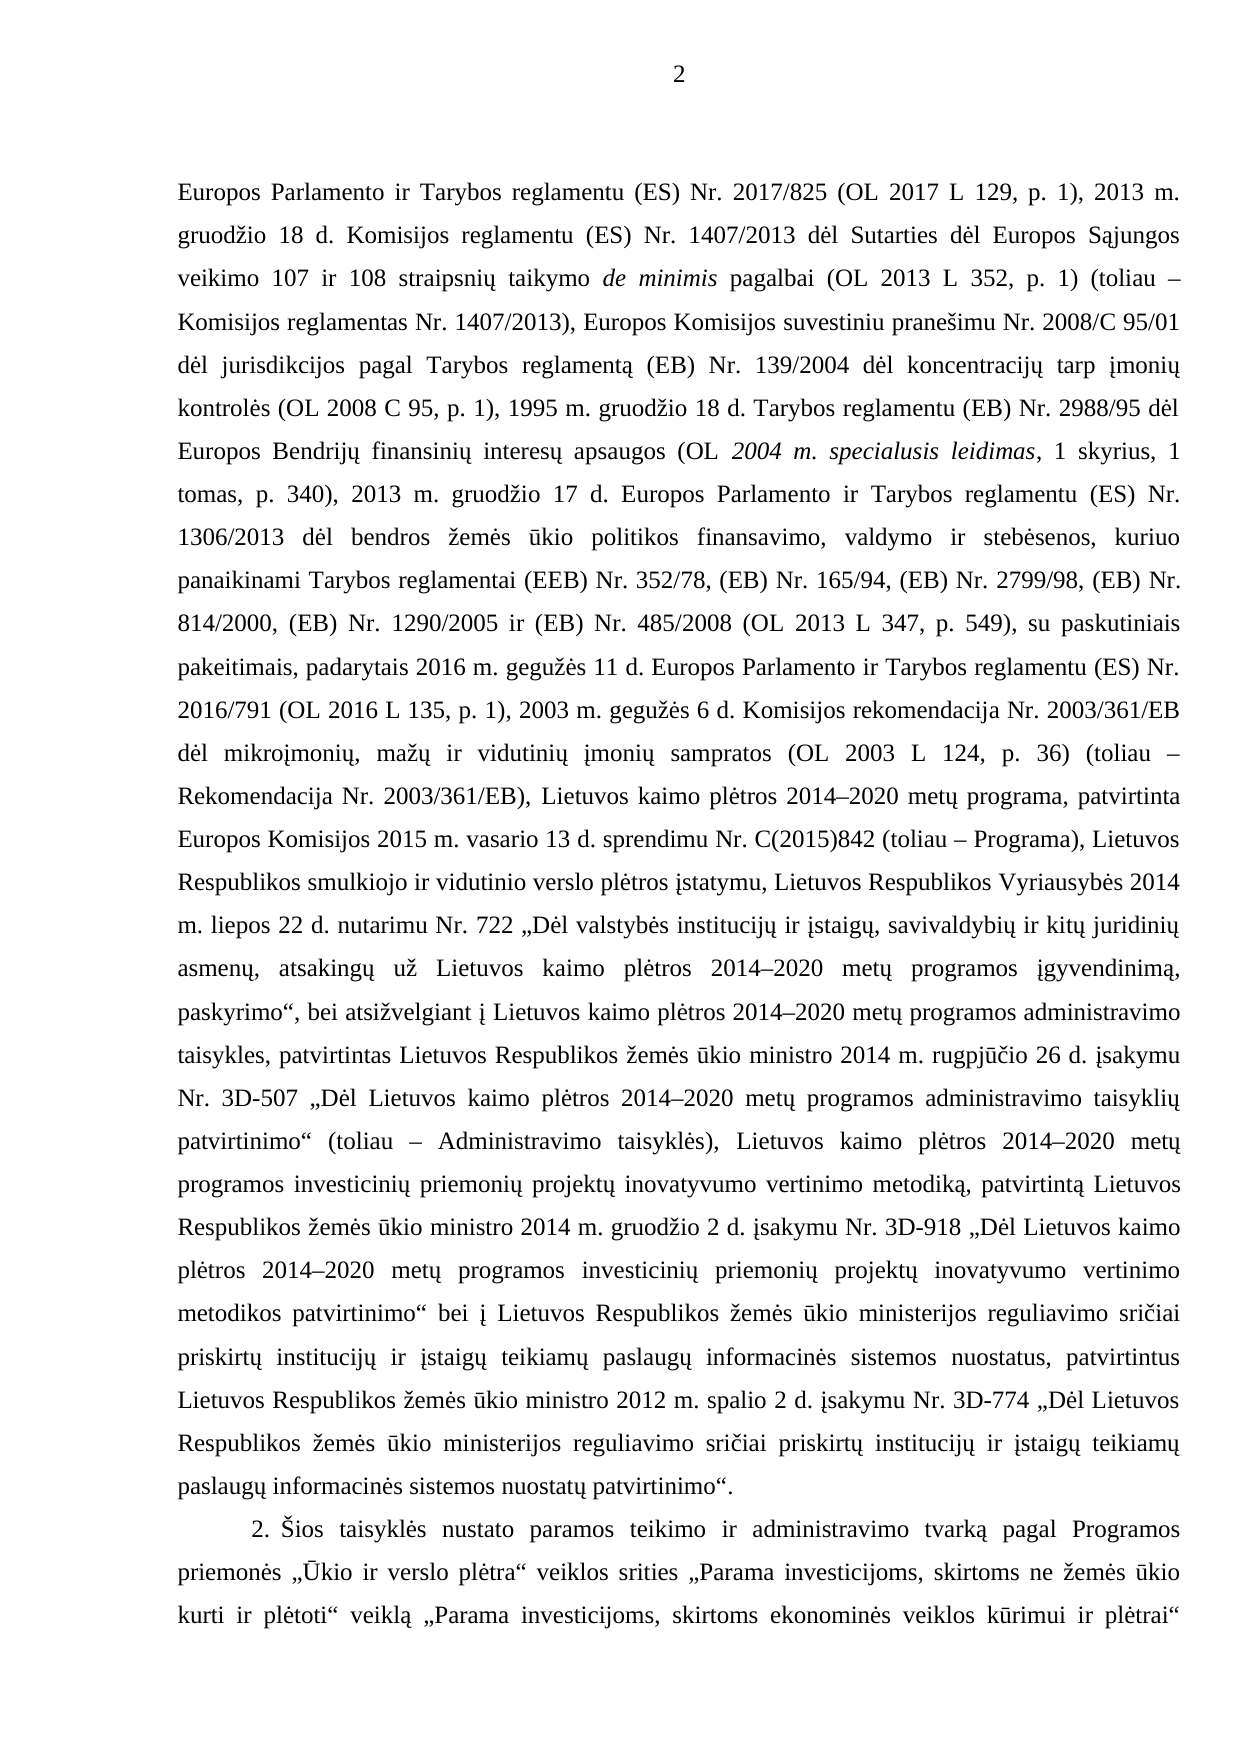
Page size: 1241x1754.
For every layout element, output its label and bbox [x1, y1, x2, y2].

text [177, 1514, 1181, 1629]
text [177, 177, 1181, 1500]
